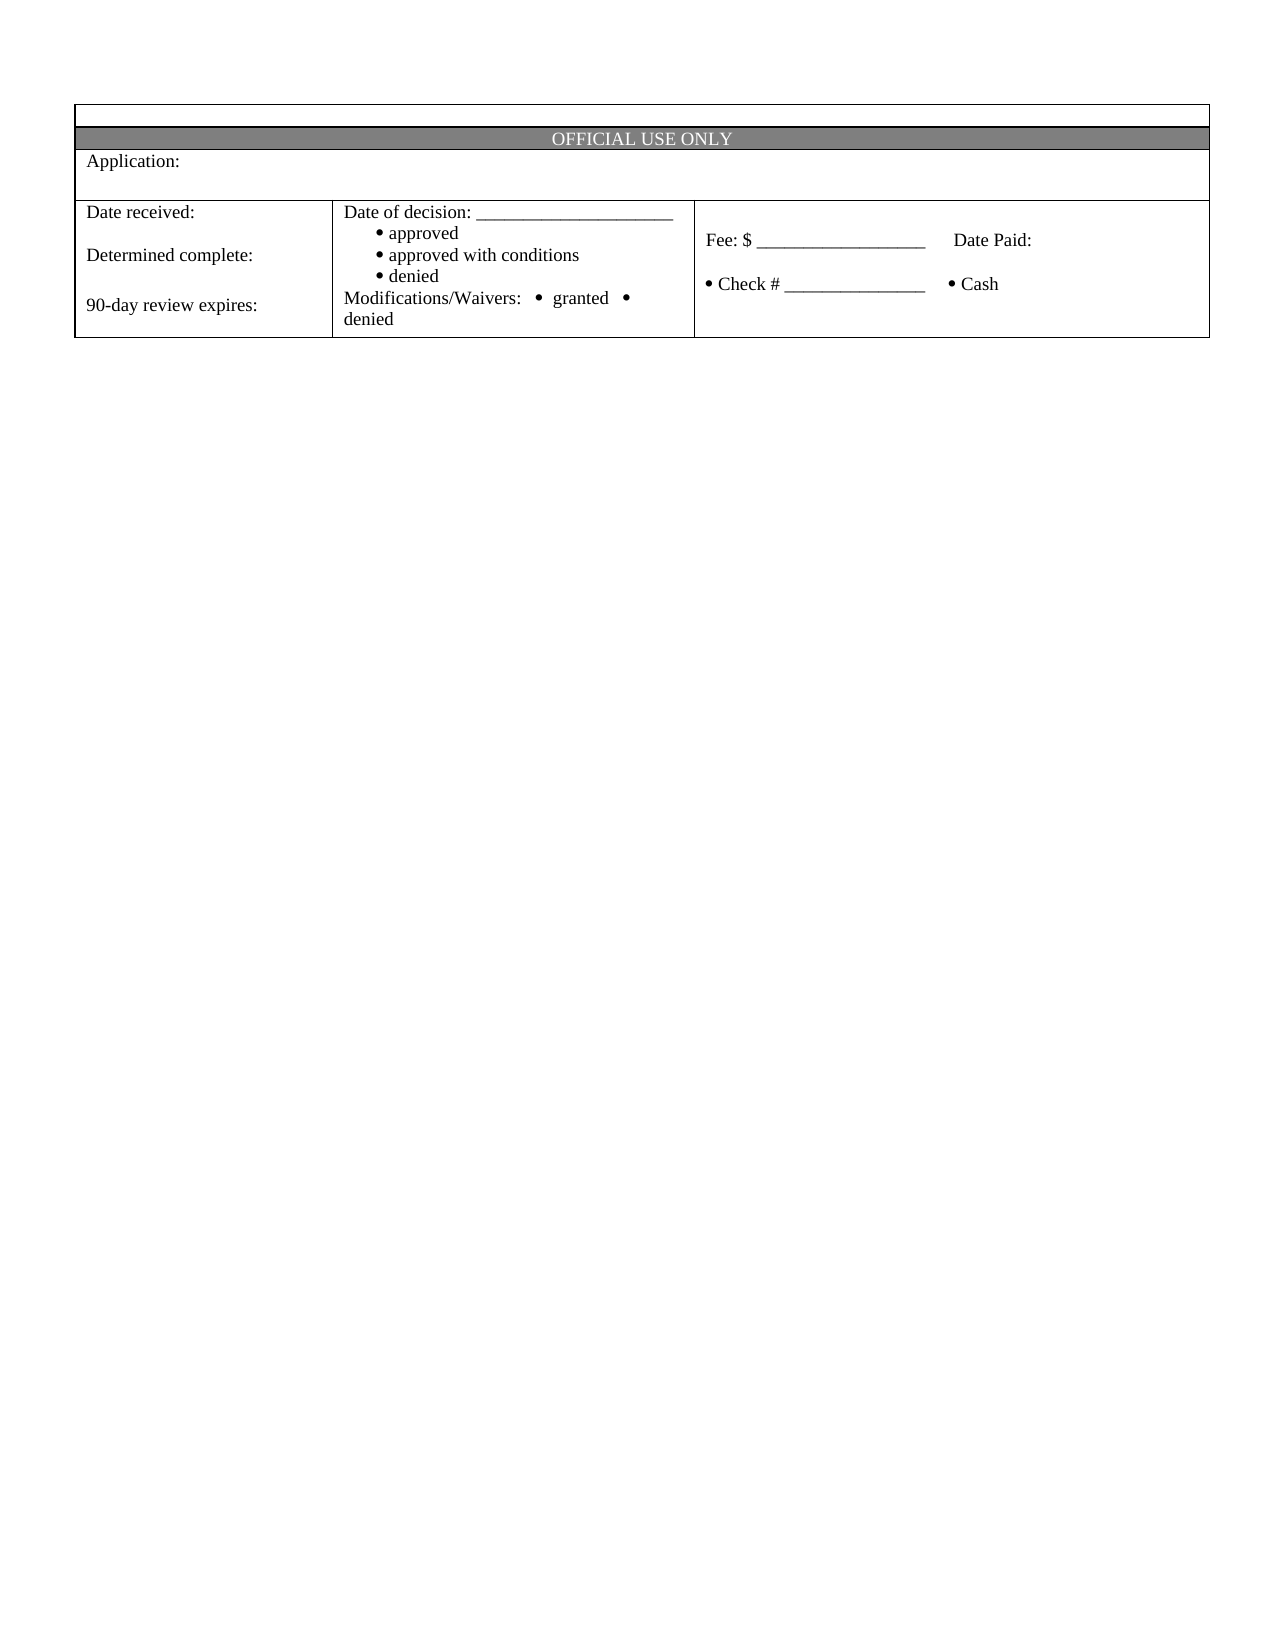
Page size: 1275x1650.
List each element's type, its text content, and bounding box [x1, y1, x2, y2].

table_cell Date of decision: _____________________ approved approved with conditions denied Modifications/Waivers: granted denied [333, 201, 694, 337]
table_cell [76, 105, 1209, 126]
table_cell Fee: $ __________________ Date Paid: Check # _______________ Cash [695, 201, 1209, 337]
table_cell Date received: Determined complete: 90-day review expires: [76, 201, 332, 337]
table_cell Application: [76, 150, 1209, 199]
table_cell OFFICIAL USE ONLY [76, 128, 1209, 149]
